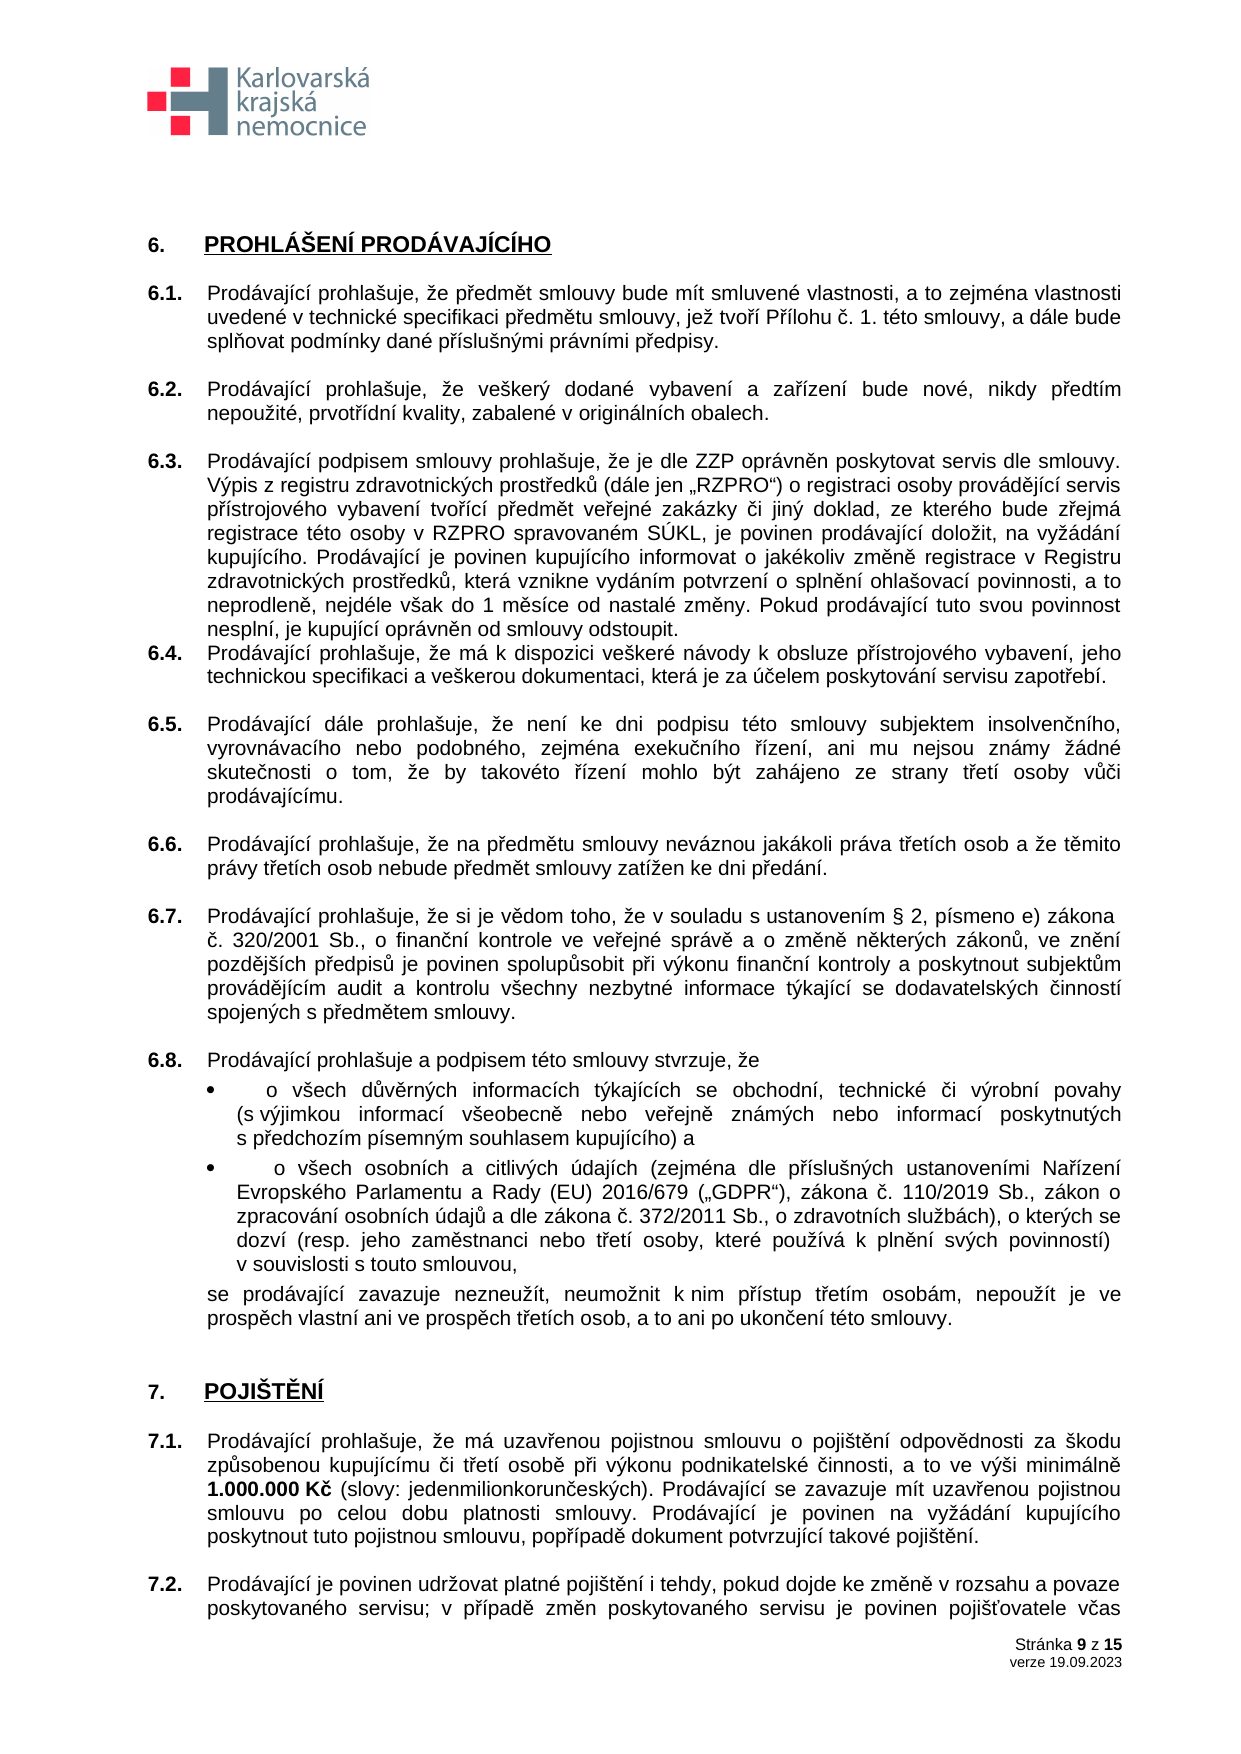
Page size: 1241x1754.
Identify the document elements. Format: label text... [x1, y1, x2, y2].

subtitle Prodávající prohlašuje, že má k dispozici veškeré návody k obsluze přístrojového vybavení, jeho technickou specifikaci a veškerou dokumentaci, která je za účelem poskytování servisu zapotřebí. [148, 640, 1122, 688]
subtitle Prodávající prohlašuje, že veškerý dodané vybavení a zařízení bude nové, nikdy předtím nepoužité, prvotřídní kvality, zabalené v originálních obalech. [148, 377, 1122, 425]
subtitle Prodávající prohlašuje, že na předmětu smlouvy neváznou jakákoli práva třetích osob a že těmito právy třetích osob nebude předmět smlouvy zatížen ke dni předání. [148, 832, 1122, 880]
list o všech důvěrných informacích týkajících se obchodní, technické či výrobní povahy (s výjimkou informací všeobecně nebo veřejně známých nebo informací poskytnutých s předchozím písemným souhlasem kupujícího) a [207, 1078, 1122, 1150]
list PROHLÁŠENÍ PRODÁVAJÍCÍHO [148, 231, 1122, 257]
subtitle Prodávající podpisem smlouvy prohlašuje, že je dle ZZP oprávněn poskytovat servis dle smlouvy. Výpis z registru zdravotnických prostředků (dále jen „RZPRO“) o registraci osoby provádějící servis přístrojového vybavení tvořící předmět veřejné zakázky či jiný doklad, ze kterého bude zřejmá registrace této osoby v RZPRO spravovaném SÚKL, je povinen prodávající doložit, na vyžádání kupujícího. Prodávající je povinen kupujícího informovat o jakékoliv změně registrace v Registru zdravotnických prostředků, která vznikne vydáním potvrzení o splnění ohlašovací povinnosti, a to neprodleně, nejdéle však do 1 měsíce od nastalé změny. Pokud prodávající tuto svou povinnost nesplní, je kupující oprávněn od smlouvy odstoupit. [148, 449, 1122, 640]
subtitle Prodávající prohlašuje, že předmět smlouvy bude mít smluvené vlastnosti, a to zejména vlastnosti uvedené v technické specifikaci předmětu smlouvy, jež tvoří Přílohu č. 1. této smlouvy, a dále bude splňovat podmínky dané příslušnými právními předpisy. [148, 281, 1122, 353]
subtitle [148, 1572, 1122, 1620]
subtitle Prodávající prohlašuje, že si je vědom toho, že v souladu s ustanovením § 2, písmeno e) zákona č. 320/2001 Sb., o finanční kontrole ve veřejné správě a o změně některých zákonů, ve znění pozdějších předpisů je povinen spolupůsobit při výkonu finanční kontroly a poskytnout subjektům provádějícím audit a kontrolu všechny nezbytné informace týkající se dodavatelských činností spojených s předmětem smlouvy. [148, 904, 1122, 1024]
list POJIŠTĚNÍ [148, 1378, 1122, 1404]
subtitle Prodávající prohlašuje, že má uzavřenou pojistnou smlouvu o pojištění odpovědnosti za škodu způsobenou kupujícímu či třetí osobě při výkonu podnikatelské činnosti, a to ve výši minimálně 1.000.000 Kč (slovy: jedenmilionkorunčeských). Prodávající se zavazuje mít uzavřenou pojistnou smlouvu po celou dobu platnosti smlouvy. Prodávající je povinen na vyžádání kupujícího poskytnout tuto pojistnou smlouvu, popřípadě dokument potvrzující takové pojištění. [148, 1428, 1122, 1548]
list Prodávající prohlašuje a podpisem této smlouvy stvrzuje, že [148, 1048, 1122, 1072]
text se prodávající zavazuje nezneužít, neumožnit k nim přístup třetím osobám, nepoužít je ve prospěch vlastní ani ve prospěch třetích osob, a to ani po ukončení této smlouvy. [207, 1282, 1122, 1330]
list o všech osobních a citlivých údajích (zejména dle příslušných ustanoveními Nařízení Evropského Parlamentu a Rady (EU) 2016/679 („GDPR“), zákona č. 110/2019 Sb., zákon o zpracování osobních údajů a dle zákona č. 372/2011 Sb., o zdravotních službách), o kterých se dozví (resp. jeho zaměstnanci nebo třetí osoby, které používá k plnění svých povinností) v souvislosti s touto smlouvou, [207, 1156, 1122, 1276]
subtitle Prodávající dále prohlašuje, že není ke dni podpisu této smlouvy subjektem insolvenčního, vyrovnávacího nebo podobného, zejména exekučního řízení, ani mu nejsou známy žádné skutečnosti o tom, že by takovéto řízení mohlo být zahájeno ze strany třetí osoby vůči prodávajícímu. [148, 712, 1122, 808]
picture [147, 67, 373, 136]
